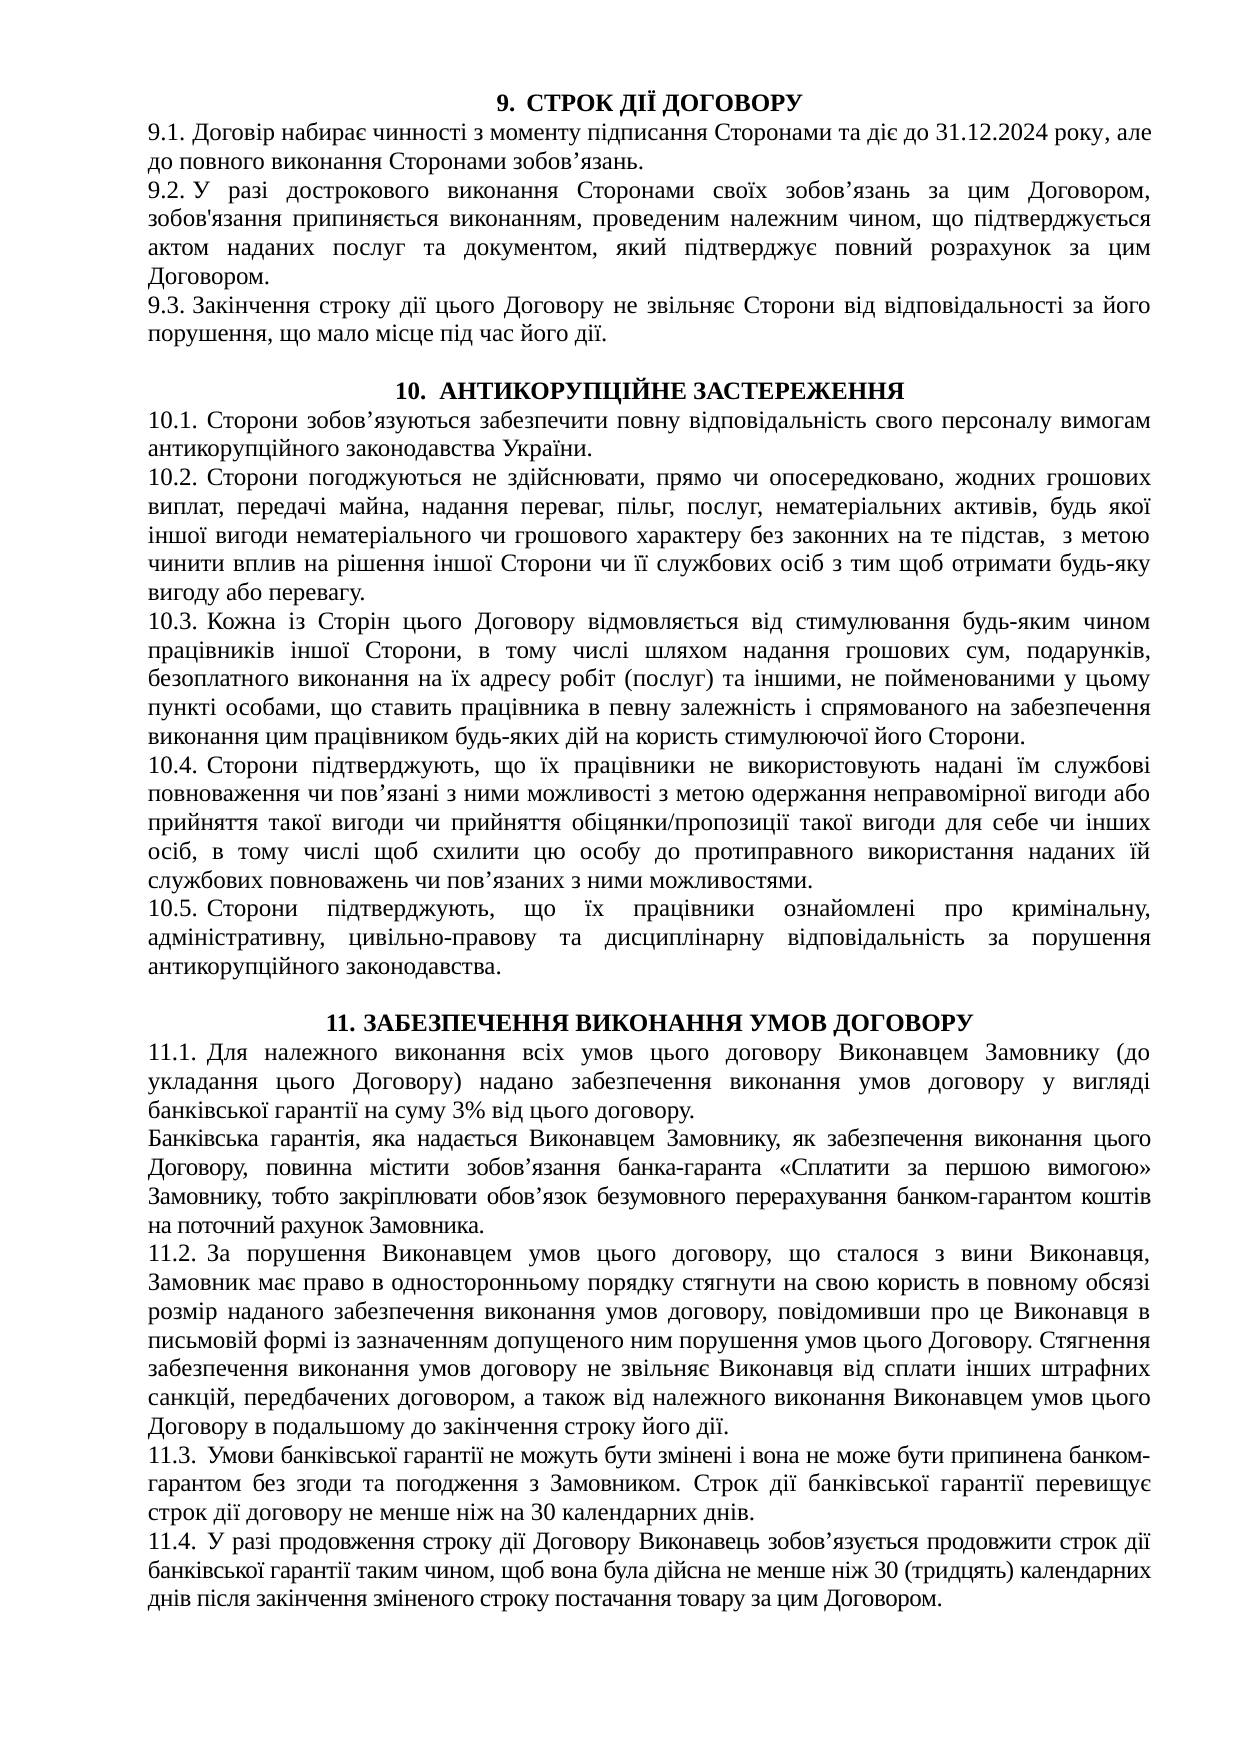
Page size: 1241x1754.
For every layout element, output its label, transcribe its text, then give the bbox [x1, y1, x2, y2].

list Кожна із Сторін цього Договору відмовляється від стимулювання будь-яким чином працівників іншої Сторони, в тому числі шляхом надання грошових сум, подарунків, безоплатного виконання на їх адресу робіт (послуг) та іншими, не пойменованими у цьому пункті особами, що ставить працівника в певну залежність і спрямованого на забезпечення виконання цим працівником будь-яких дій на користь стимулюючої його Сторони. [148, 606, 1152, 750]
list Сторони зобов’язуються забезпечити повну відповідальність свого персоналу вимогам антикорупційного законодавства України. [148, 405, 1152, 462]
list Банківська гарантія, яка надається Виконавцем Замовнику, як забезпечення виконання цього Договору, повинна містити зобов’язання банка-гаранта «Сплатити за першою вимогою» Замовнику, тобто закріплювати обов’язок безумовного перерахування банком-гарантом коштів на поточний рахунок Замовника. [148, 1123, 1152, 1238]
list Сторони підтверджують, що їх працівники ознайомлені про кримінальну, адміністративну, цивільно-правову та дисциплінарну відповідальність за порушення антикорупційного законодавства. [148, 893, 1152, 980]
list У разі дострокового виконання Сторонами своїх зобов’язань за цим Договором, зобов'язання припиняється виконанням, проведеним належним чином, що підтверджується актом наданих послуг та документом, який підтверджує повний розрахунок за цим Договором. [148, 175, 1152, 290]
list ЗАБЕЗПЕЧЕННЯ ВИКОНАННЯ УМОВ ДОГОВОРУ [148, 1008, 1152, 1037]
list Для належного виконання всіх умов цього договору Виконавцем Замовнику (до укладання цього Договору) надано забезпечення виконання умов договору у вигляді банківської гарантії на суму 3% від цього договору. [148, 1037, 1152, 1123]
list За порушення Виконавцем умов цього договору, що сталося з вини Виконавця, Замовник має право в односторонньому порядку стягнути на свою користь в повному обсязі розмір наданого забезпечення виконання умов договору, повідомивши про це Виконавця в письмовій формі із зазначенням допущеного ним порушення умов цього Договору. Стягнення забезпечення виконання умов договору не звільняє Виконавця від сплати інших штрафних санкцій, передбачених договором, а також від належного виконання Виконавцем умов цього Договору в подальшому до закінчення строку його дії. [148, 1238, 1152, 1440]
list АНТИКОРУПЦІЙНЕ ЗАСТЕРЕЖЕННЯ [148, 376, 1152, 405]
list Закінчення строку дії цього Договору не звільняє Сторони від відповідальності за його порушення, що мало місце під час його дії. [148, 290, 1152, 347]
list Умови банківської гарантії не можуть бути змінені і вона не може бути припинена банком-гарантом без згоди та погодження з Замовником. Строк дії банківської гарантії перевищує строк дії договору не менше ніж на 30 календарних днів. [148, 1440, 1152, 1526]
list Сторони погоджуються не здійснювати, прямо чи опосередковано, жодних грошових виплат, передачі майна, надання переваг, пільг, послуг, нематеріальних активів, будь якої іншої вигоди нематеріального чи грошового характеру без законних на те підстав, з метою чинити вплив на рішення іншої Сторони чи її службових осіб з тим щоб отримати будь-яку вигоду або перевагу. [148, 462, 1152, 606]
list У разі продовження строку дії Договору Виконавець зобов’язується продовжити строк дії банківської гарантії таким чином, щоб вона була дійсна не менше ніж 30 (тридцять) календарних днів після закінчення зміненого строку постачання товару за цим Договором. [148, 1526, 1152, 1612]
list Сторони підтверджують, що їх працівники не використовують надані їм службові повноваження чи пов’язані з ними можливості з метою одержання неправомірної вигоди або прийняття такої вигоди чи прийняття обіцянки/пропозиції такої вигоди для себе чи інших осіб, в тому числі щоб схилити цю особу до протиправного використання наданих їй службових повноважень чи пов’язаних з ними можливостями. [148, 750, 1152, 893]
list Договір набирає чинності з моменту підписання Сторонами та діє до 31.12.2024 року, але до повного виконання Сторонами зобов’язань. [148, 117, 1152, 175]
list СТРОК ДІЇ ДОГОВОРУ [148, 88, 1152, 117]
